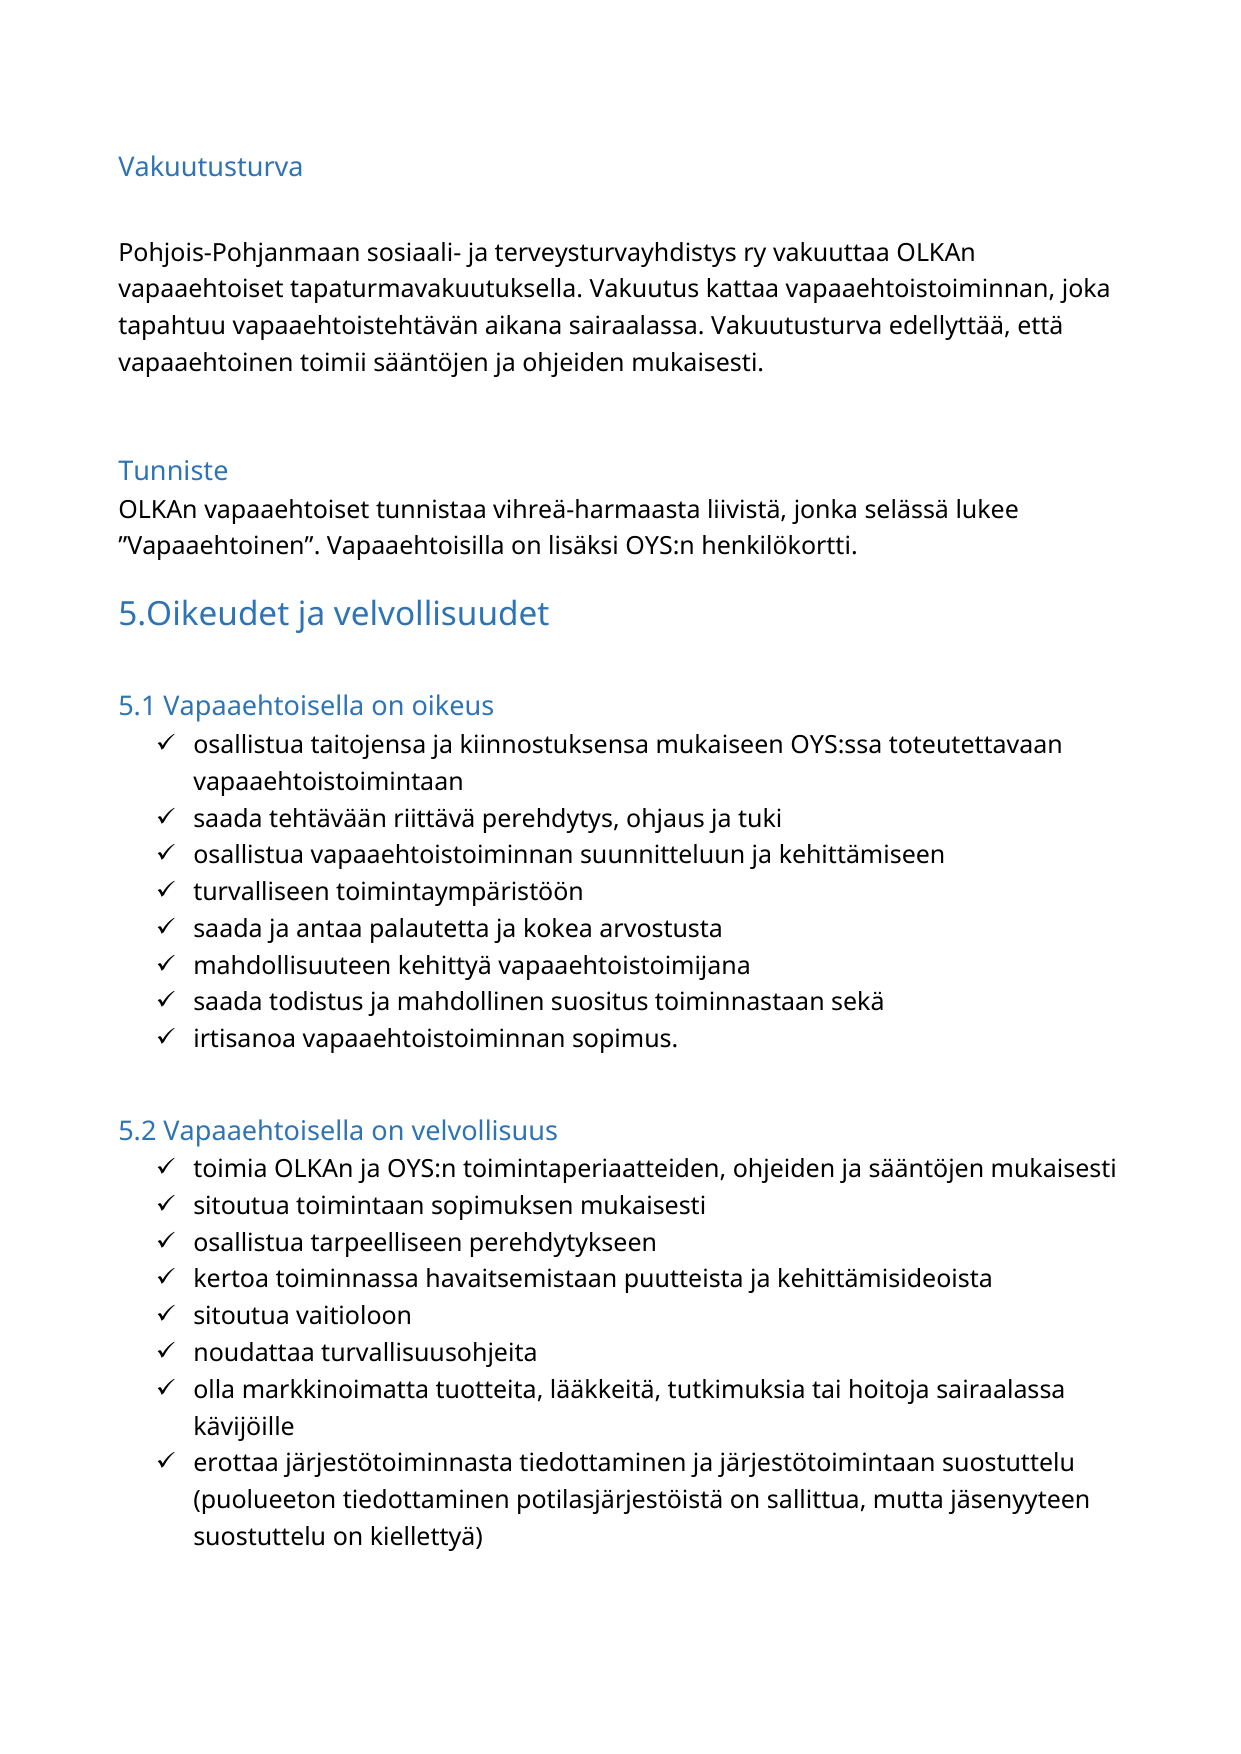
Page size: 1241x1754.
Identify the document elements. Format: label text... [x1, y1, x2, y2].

list noudattaa turvallisuusohjeita [156, 1335, 1122, 1369]
list osallistua taitojensa ja kiinnostuksensa mukaiseen OYS:ssa toteutettavaan vapaaehtoistoimintaan [156, 727, 1122, 797]
list sitoutua vaitioloon [156, 1298, 1122, 1332]
subtitle 5.1 Vapaaehtoisella on oikeus [118, 687, 1122, 724]
subtitle 5.2 Vapaaehtoisella on velvollisuus [118, 1111, 1122, 1148]
list kertoa toiminnassa havaitsemistaan puutteista ja kehittämisideoista [156, 1261, 1122, 1295]
list irtisanoa vapaaehtoistoiminnan sopimus. [156, 1021, 1122, 1055]
subtitle 5.Oikeudet ja velvollisuudet [118, 590, 1122, 635]
text Pohjois-Pohjanmaan sosiaali- ja terveysturvayhdistys ry vakuuttaa OLKAn vapaaehtoiset tapaturmavakuutuksella. Vakuutus kattaa vapaaehtoistoiminnan, joka tapahtuu vapaaehtoistehtävän aikana sairaalassa. Vakuutusturva edellyttää, että vapaaehtoinen toimii sääntöjen ja ohjeiden mukaisesti. [118, 234, 1122, 379]
list saada tehtävään riittävä perehdytys, ohjaus ja tuki [156, 800, 1122, 834]
list olla markkinoimatta tuotteita, lääkkeitä, tutkimuksia tai hoitoja sairaalassa kävijöille [156, 1371, 1122, 1442]
list osallistua vapaaehtoistoiminnan suunnitteluun ja kehittämiseen [156, 837, 1122, 871]
list mahdollisuuteen kehittyä vapaaehtoistoimijana [156, 947, 1122, 981]
text OLKAn vapaaehtoiset tunnistaa vihreä-harmaasta liivistä, jonka selässä lukee ”Vapaaehtoinen”. Vapaaehtoisilla on lisäksi OYS:n henkilökortti. [118, 491, 1122, 562]
list saada todistus ja mahdollinen suositus toiminnastaan sekä [156, 984, 1122, 1018]
list osallistua tarpeelliseen perehdytykseen [156, 1224, 1122, 1258]
list turvalliseen toimintaympäristöön [156, 874, 1122, 908]
subtitle Tunniste [118, 451, 1122, 488]
list sitoutua toimintaan sopimuksen mukaisesti [156, 1188, 1122, 1222]
list saada ja antaa palautetta ja kokea arvostusta [156, 911, 1122, 944]
list erottaa järjestötoiminnasta tiedottaminen ja järjestötoimintaan suostuttelu (puolueeton tiedottaminen potilasjärjestöistä on sallittua, mutta jäsenyyteen suostuttelu on kiellettyä) [156, 1445, 1122, 1553]
subtitle Vakuutusturva [118, 148, 1122, 184]
list toimia OLKAn ja OYS:n toimintaperiaatteiden, ohjeiden ja sääntöjen mukaisesti [156, 1151, 1122, 1185]
